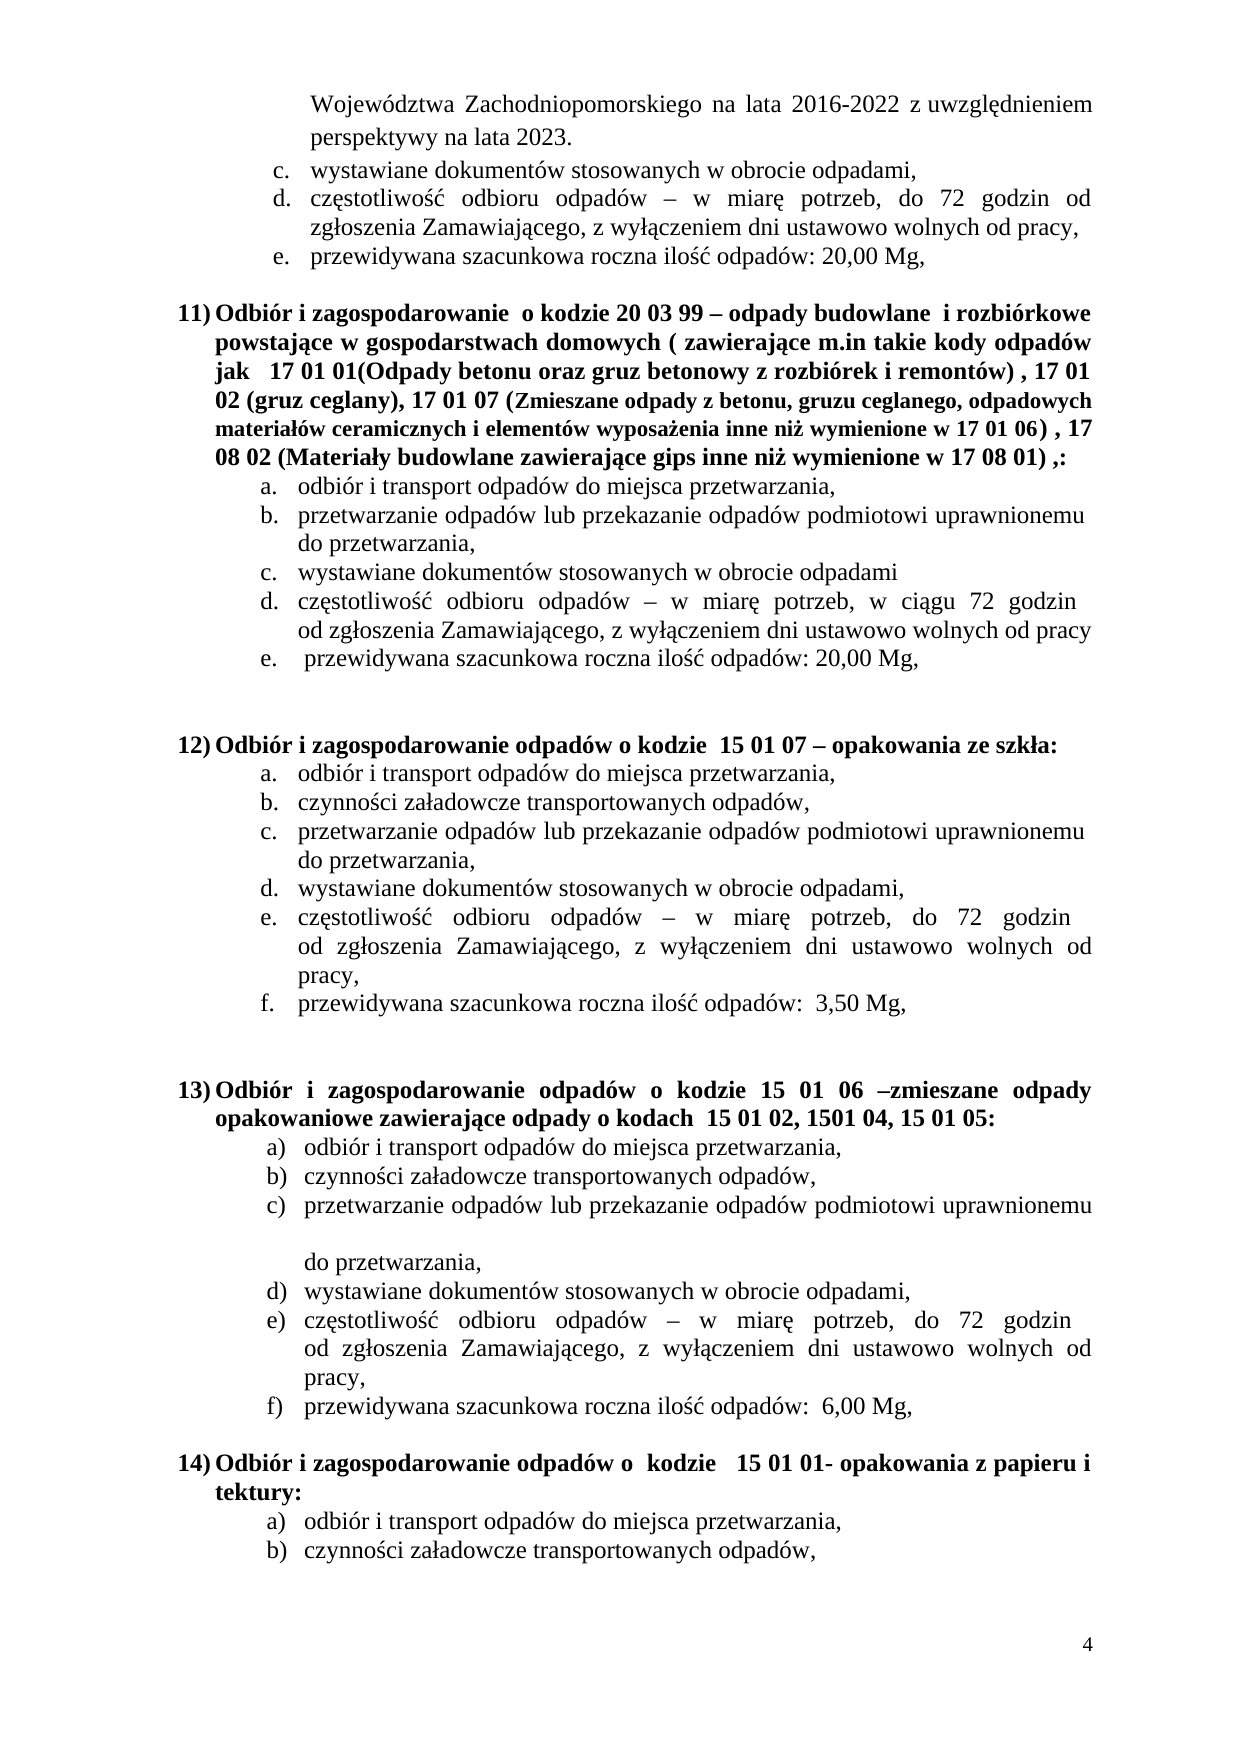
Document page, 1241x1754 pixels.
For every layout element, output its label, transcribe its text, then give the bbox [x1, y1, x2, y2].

list częstotliwość odbioru odpadów – w miarę potrzeb, w ciągu 72 godzin od zgłoszenia Zamawiającego, z wyłączeniem dni ustawowo wolnych od pracy [260, 586, 1092, 643]
list przewidywana szacunkowa roczna ilość odpadów: 20,00 Mg, [273, 241, 1092, 270]
list częstotliwość odbioru odpadów – w miarę potrzeb, do 72 godzin od zgłoszenia Zamawiającego, z wyłączeniem dni ustawowo wolnych od pracy, [260, 902, 1092, 988]
list czynności załadowcze transportowanych odpadów, [266, 1161, 1092, 1190]
list Odbiór i zagospodarowanie o kodzie 20 03 99 – odpady budowlane i rozbiórkowe powstające w gospodarstwach domowych ( zawierające m.in takie kody odpadów jak 17 01 01(Odpady betonu oraz gruz betonowy z rozbiórek i remontów) , 17 01 02 (gruz ceglany), 17 01 07 (Zmieszane odpady z betonu, gruzu ceglanego, odpadowych materiałów ceramicznych i elementów wyposażenia inne niż wymienione w 17 01 06) , 17 08 02 (Materiały budowlane zawierające gips inne niż wymienione w 17 08 01) ,: [177, 298, 1092, 471]
list Odbiór i zagospodarowanie odpadów o kodzie 15 01 07 – opakowania ze szkła: [177, 730, 1092, 758]
list wystawiane dokumentów stosowanych w obrocie odpadami [260, 557, 1092, 586]
list Odbiór i zagospodarowanie odpadów o kodzie 15 01 06 –zmieszane odpady opakowaniowe zawierające odpady o kodach 15 01 02, 1501 04, 15 01 05: [177, 1075, 1092, 1132]
list częstotliwość odbioru odpadów – w miarę potrzeb, do 72 godzin od zgłoszenia Zamawiającego, z wyłączeniem dni ustawowo wolnych od pracy, [273, 183, 1092, 241]
list odbiór i transport odpadów do miejsca przetwarzania, [266, 1132, 1092, 1161]
list przewidywana szacunkowa roczna ilość odpadów: 6,00 Mg, [266, 1391, 1092, 1420]
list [273, 89, 1092, 150]
list przetwarzanie odpadów lub przekazanie odpadów podmiotowi uprawnionemu do przetwarzania, [260, 816, 1092, 873]
list odbiór i transport odpadów do miejsca przetwarzania, [260, 471, 1092, 500]
list przewidywana szacunkowa roczna ilość odpadów: 3,50 Mg, [260, 988, 1092, 1017]
list czynności załadowcze transportowanych odpadów, [260, 787, 1092, 816]
list wystawiane dokumentów stosowanych w obrocie odpadami, [266, 1276, 1092, 1305]
list wystawiane dokumentów stosowanych w obrocie odpadami, [260, 873, 1092, 902]
list Odbiór i zagospodarowanie odpadów o kodzie 15 01 01- opakowania z papieru i tektury: [177, 1448, 1092, 1506]
list przetwarzanie odpadów lub przekazanie odpadów podmiotowi uprawnionemu do przetwarzania, [266, 1190, 1092, 1276]
list odbiór i transport odpadów do miejsca przetwarzania, [266, 1506, 1092, 1535]
list przetwarzanie odpadów lub przekazanie odpadów podmiotowi uprawnionemu do przetwarzania, [260, 500, 1092, 557]
list przewidywana szacunkowa roczna ilość odpadów: 20,00 Mg, [260, 643, 1092, 672]
list odbiór i transport odpadów do miejsca przetwarzania, [260, 758, 1092, 787]
list częstotliwość odbioru odpadów – w miarę potrzeb, do 72 godzin od zgłoszenia Zamawiającego, z wyłączeniem dni ustawowo wolnych od pracy, [266, 1305, 1092, 1391]
list wystawiane dokumentów stosowanych w obrocie odpadami, [273, 155, 1092, 183]
list czynności załadowcze transportowanych odpadów, [266, 1535, 1092, 1563]
